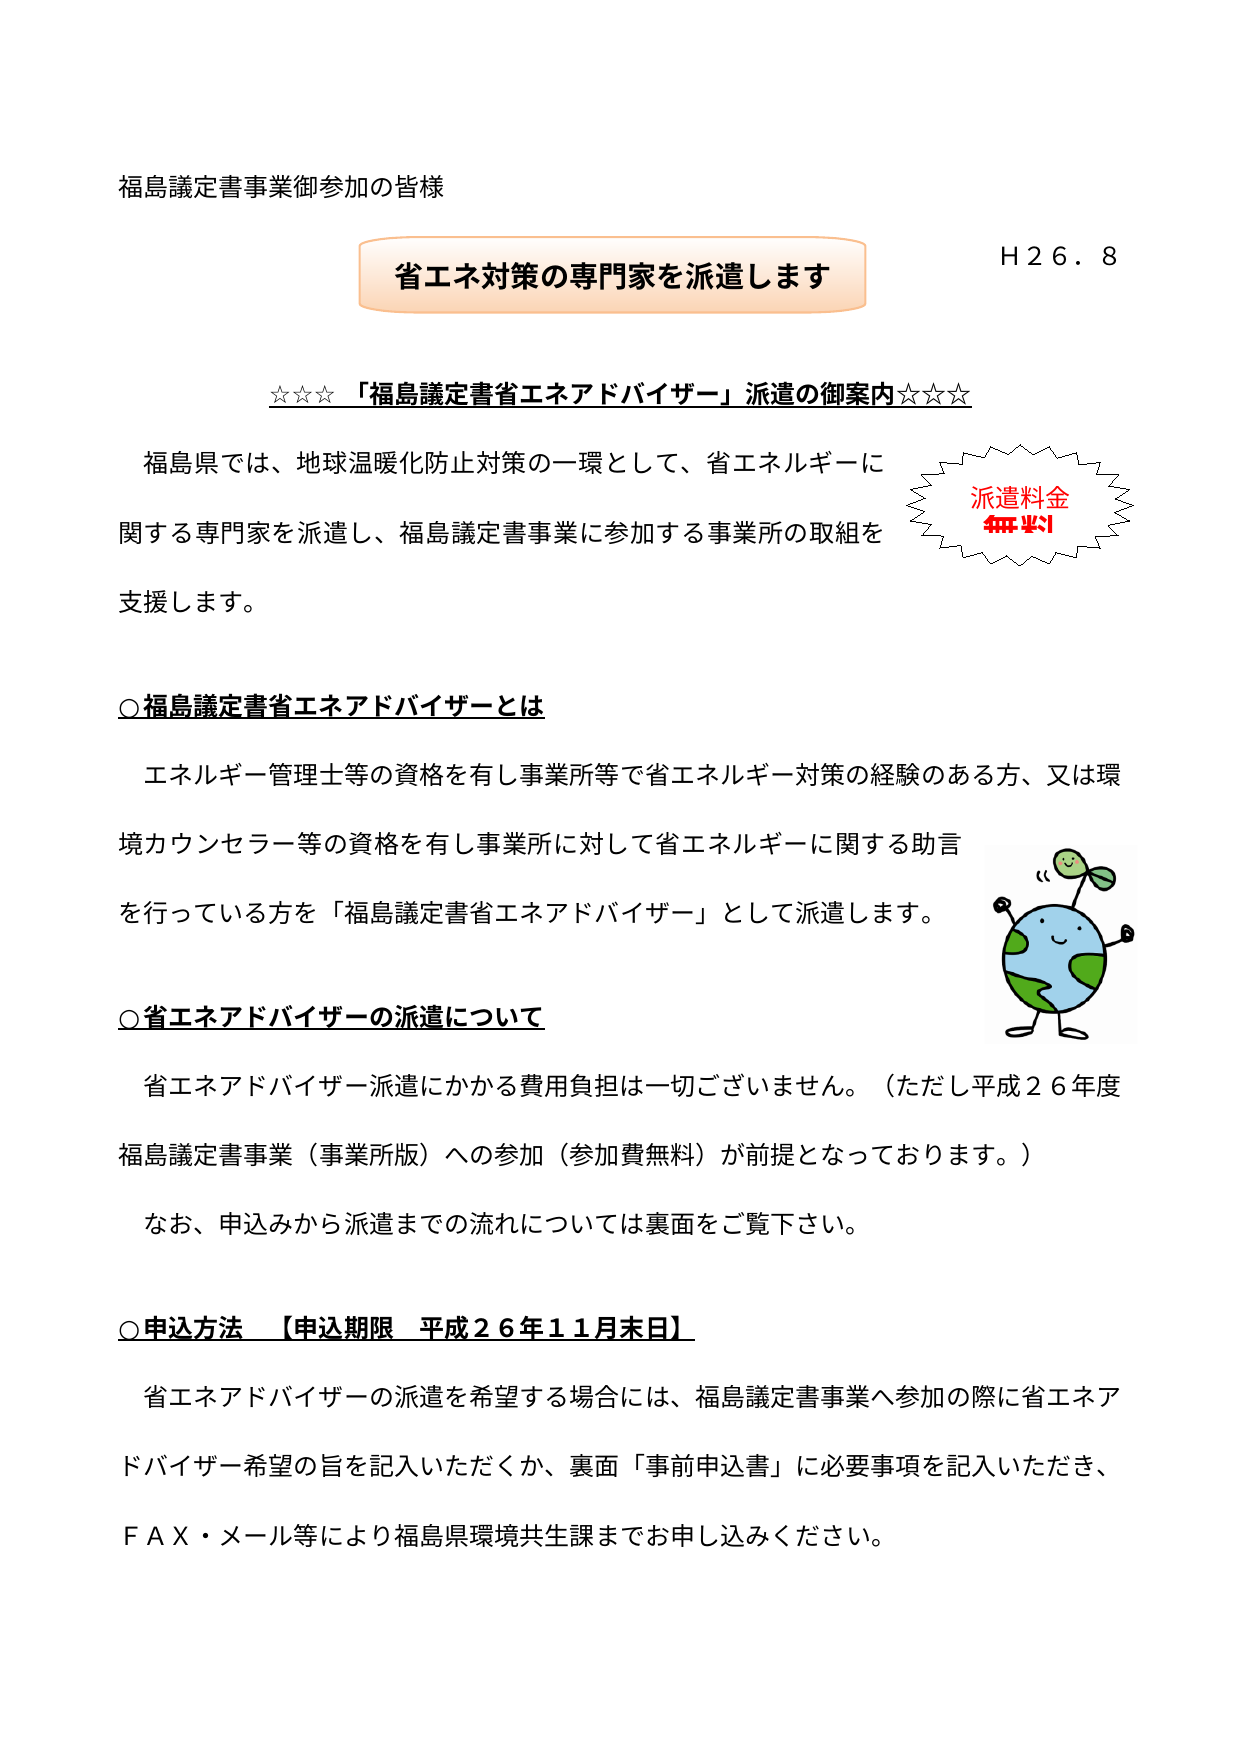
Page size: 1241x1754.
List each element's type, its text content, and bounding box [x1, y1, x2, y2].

picture [984, 845, 1138, 1043]
text 福島議定書事業御参加の皆様 [118, 151, 1122, 220]
text 福島県では、地球温暖化防止対策の一環として、省エネルギーに関する専門家を派遣し、福島議定書事業に参加する事業所の取組を支援します。 [118, 427, 1122, 635]
text Ｈ２６．８ [118, 220, 1122, 289]
text ○福島議定書省エネアドバイザーとは [118, 669, 1122, 739]
text 省エネアドバイザーの派遣を希望する場合には、福島議定書事業へ参加の際に省エネアドバイザー希望の旨を記入いただくか、裏面「事前申込書」に必要事項を記入いただき、ＦＡＸ・メール等により福島県環境共生課までお申し込みください。 [118, 1361, 1122, 1569]
text ○省エネアドバイザーの派遣について [118, 981, 1122, 1050]
text エネルギー管理士等の資格を有し事業所等で省エネルギー対策の経験のある方、又は環境カウンセラー等の資格を有し事業所に対して省エネルギーに関する助言を行っている方を「福島議定書省エネアドバイザー」として派遣します。 [118, 739, 1122, 946]
text なお、申込みから派遣までの流れについては裏面をご覧下さい。 [118, 1188, 1122, 1257]
text ○申込方法 【申込期限 平成２６年１１月末日】 [118, 1292, 1122, 1361]
text 省エネアドバイザー派遣にかかる費用負担は一切ございません。（ただし平成２６年度福島議定書事業（事業所版）への参加（参加費無料）が前提となっております。） [118, 1050, 1122, 1188]
text ☆☆☆「福島議定書省エネアドバイザー」派遣の御案内☆☆☆ [118, 358, 1122, 427]
